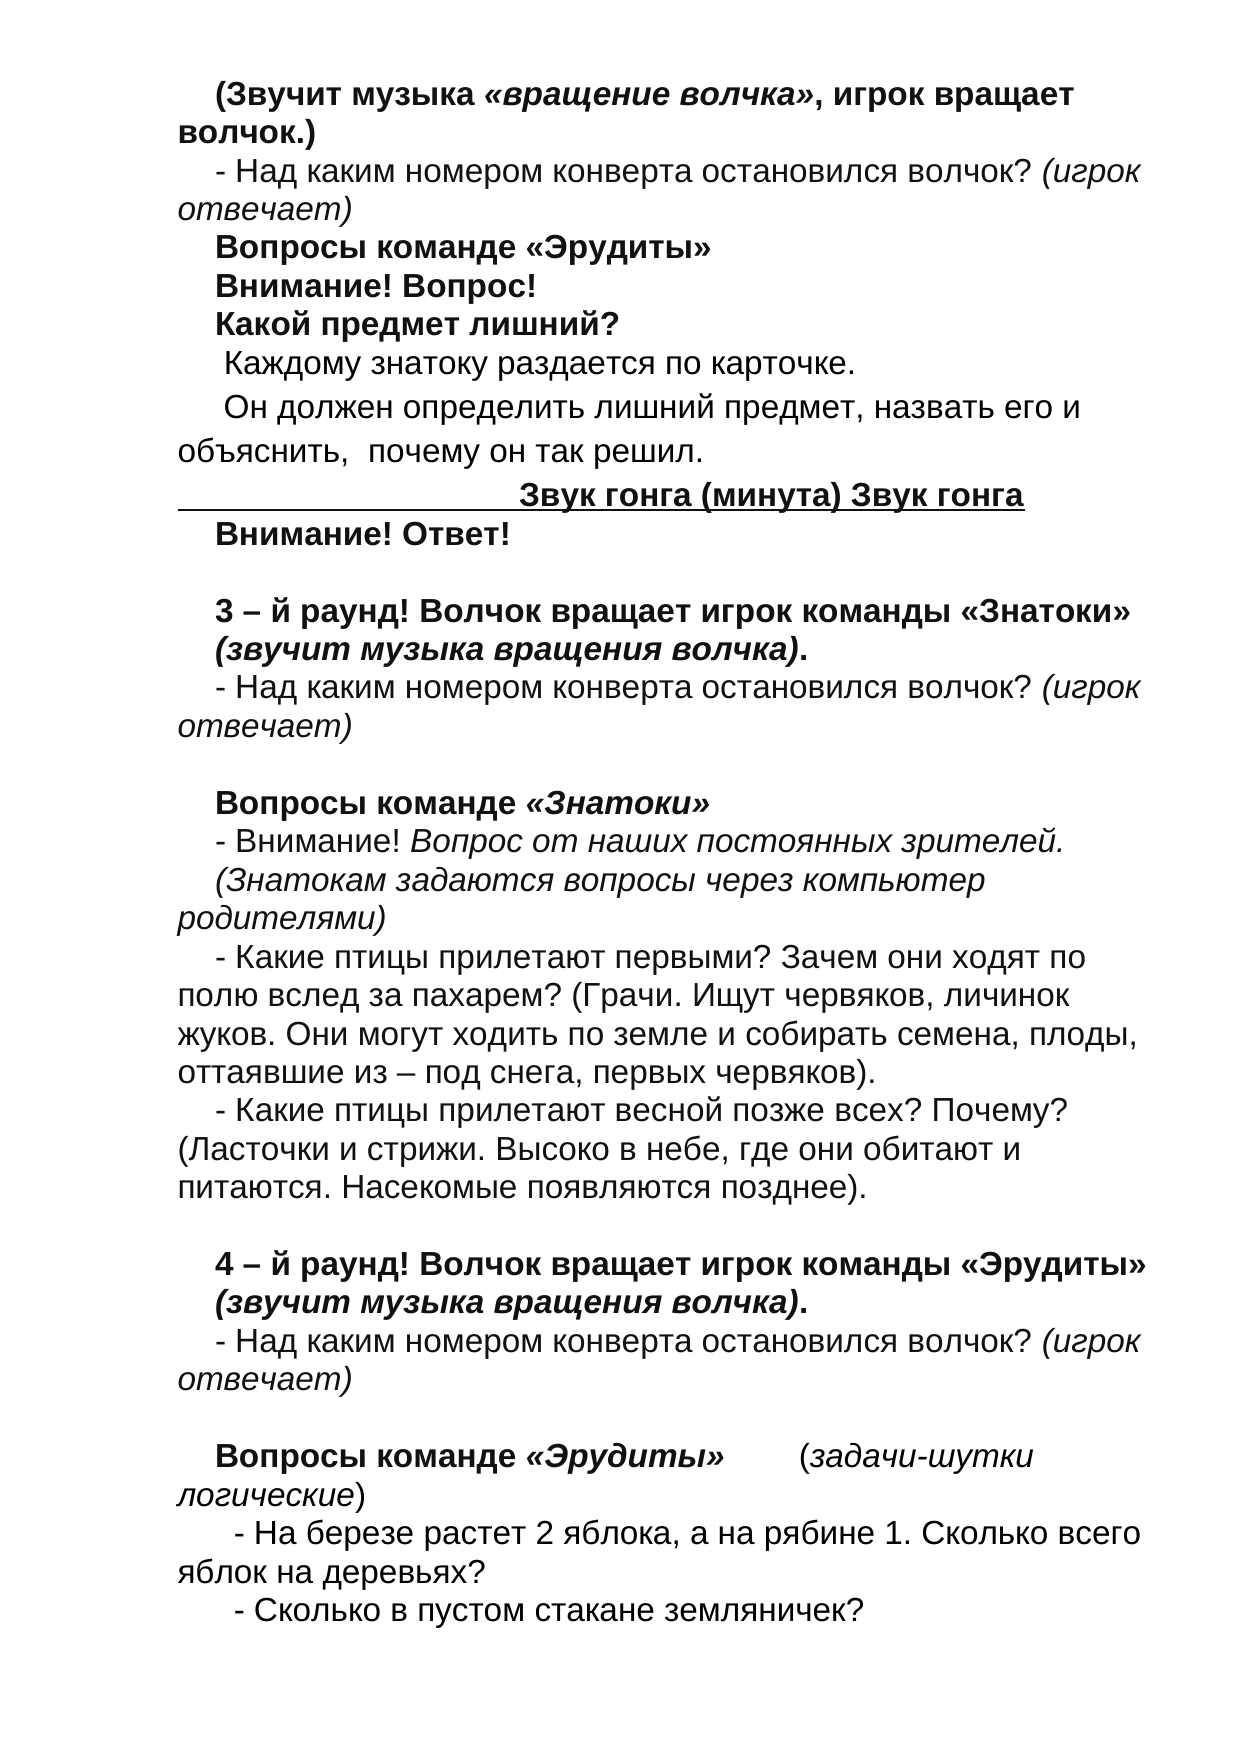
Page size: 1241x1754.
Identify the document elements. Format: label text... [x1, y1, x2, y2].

text Каждому знатоку раздается по карточке. [177, 343, 1152, 381]
text Внимание! Ответ! [177, 514, 1152, 552]
text - Какие птицы прилетают весной позже всех? Почему? (Ласточки и стрижи. Высоко в небе, где они обитают и питаются. Насекомые появляются позднее). [177, 1090, 1152, 1206]
text - На березе растет 2 яблока, а на рябине 1. Сколько всего яблок на деревьях? [177, 1513, 1152, 1590]
text Вопросы команде «Эрудиты» (задачи-шутки логические) [177, 1436, 1152, 1513]
text - Над каким номером конверта остановился волчок? (игрок отвечает) [177, 151, 1152, 228]
text Какой предмет лишний? [177, 304, 1152, 343]
text - Над каким номером конверта остановился волчок? (игрок отвечает) [177, 1321, 1152, 1398]
text - Какие птицы прилетают первыми? Зачем они ходят по полю вслед за пахарем? (Грачи. Ищут червяков, личинок жуков. Они могут ходить по земле и собирать семена, плоды, оттаявшие из – под снега, первых червяков). [177, 937, 1152, 1090]
text - Сколько в пустом стакане земляничек? [177, 1590, 1152, 1628]
text 4 – й раунд! Волчок вращает игрок команды «Эрудиты» [177, 1244, 1152, 1283]
text - Внимание! Вопрос от наших постоянных зрителей. [177, 821, 1152, 860]
text (звучит музыка вращения волчка). [177, 1283, 1152, 1321]
text Он должен определить лишний предмет, назвать его и объяснить, почему он так решил. [177, 387, 1152, 470]
text Вопросы команде «Знатоки» [177, 783, 1152, 821]
text Вопросы команде «Эрудиты» [177, 228, 1152, 266]
text 3 – й раунд! Волчок вращает игрок команды «Знатоки» [177, 591, 1152, 629]
text Внимание! Вопрос! [177, 266, 1152, 304]
text (Знатокам задаются вопросы через компьютер родителями) [177, 860, 1152, 937]
text (звучит музыка вращения волчка). [177, 629, 1152, 668]
text Звук гонга (минута) Звук гонга [177, 475, 1152, 514]
text (Звучит музыка «вращение волчка», игрок вращает волчок.) [177, 74, 1152, 151]
text - Над каким номером конверта остановился волчок? (игрок отвечает) [177, 668, 1152, 744]
